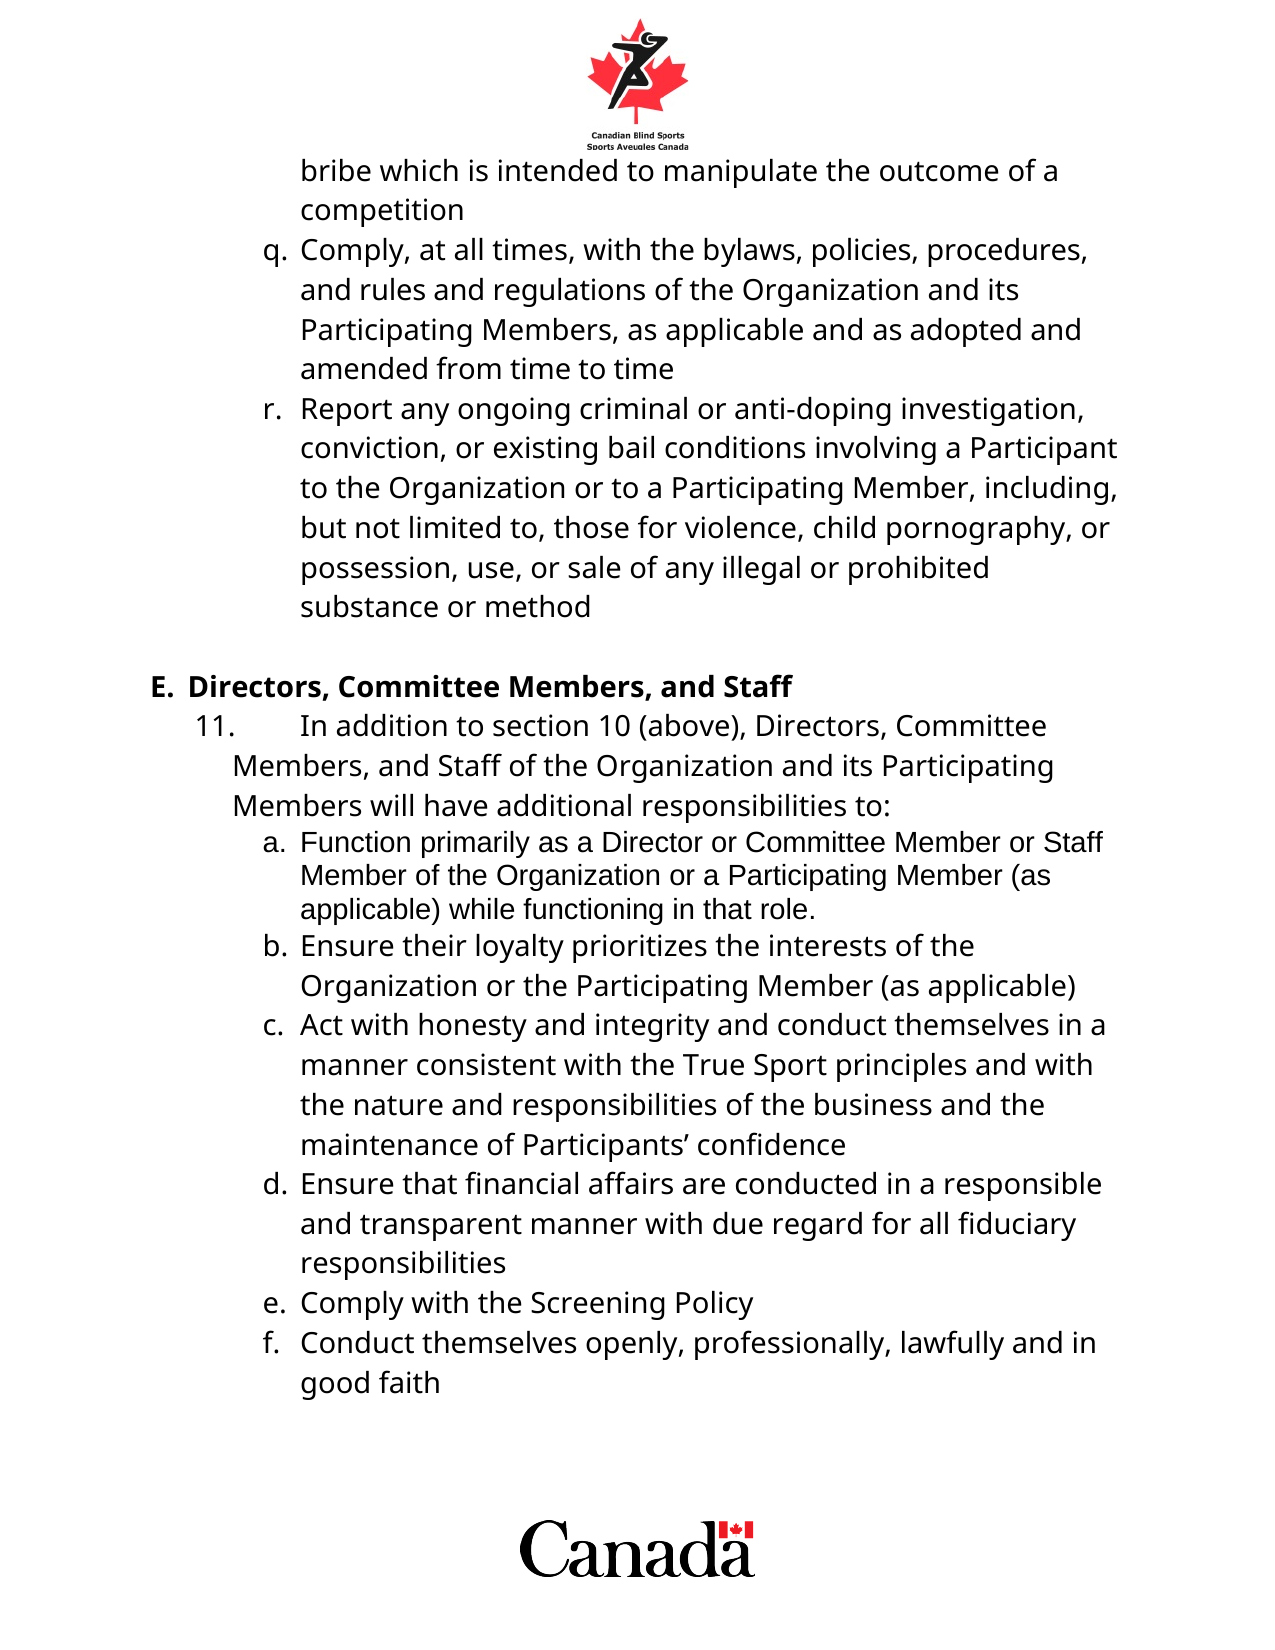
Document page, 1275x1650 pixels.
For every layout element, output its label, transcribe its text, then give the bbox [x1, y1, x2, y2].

list Act with honesty and integrity and conduct themselves in a manner consistent with the True Sport principles and with the nature and responsibilities of the business and the maintenance of Participants’ confidence [262, 1005, 1125, 1163]
list Report any ongoing criminal or anti-doping investigation, conviction, or existing bail conditions involving a Participant to the Organization or to a Participating Member, including, but not limited to, those for violence, child pornography, or possession, use, or sale of any illegal or prohibited substance or method [262, 388, 1125, 626]
list Ensure their loyalty prioritizes the interests of the Organization or the Participating Member (as applicable) [262, 925, 1125, 1005]
picture [520, 1520, 755, 1577]
list Comply, at all times, with the bylaws, policies, procedures, and rules and regulations of the Organization and its Participating Members, as applicable and as adopted and amended from time to time [262, 229, 1125, 388]
picture [586, 18, 689, 150]
list Conduct themselves openly, professionally, lawfully and in good faith [262, 1322, 1125, 1402]
list Comply with the Screening Policy [262, 1282, 1125, 1322]
list Directors, Committee Members, and Staff [150, 666, 1125, 706]
text In addition to section 10 (above), Directors, Committee Members, and Staff of the Organization and its Participating Members will have additional responsibilities to: [194, 706, 1125, 825]
list Function primarily as a Director or Committee Member or Staff Member of the Organization or a Participating Member (as applicable) while functioning in that role. [262, 825, 1125, 925]
list Ensure that financial affairs are conducted in a responsible and transparent manner with due regard for all fiduciary responsibilities [262, 1163, 1125, 1282]
